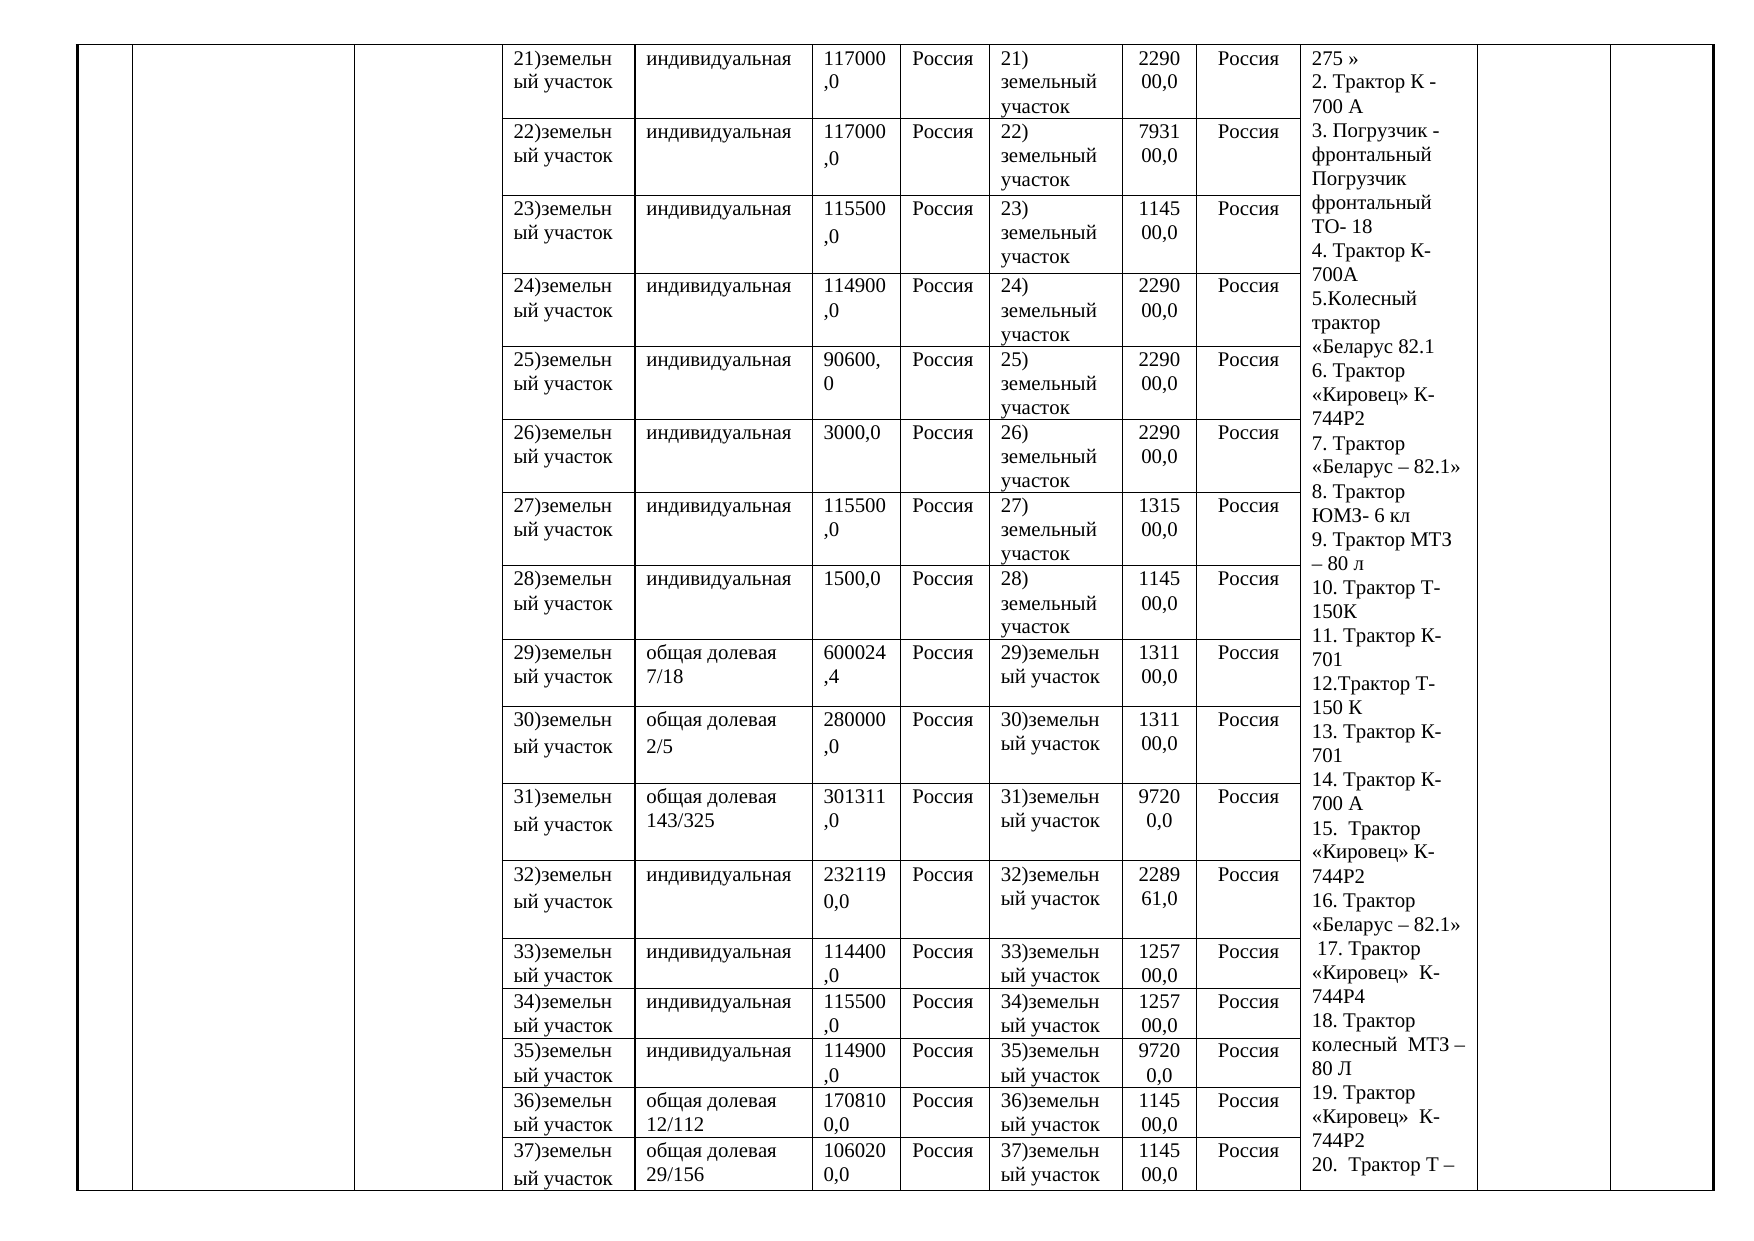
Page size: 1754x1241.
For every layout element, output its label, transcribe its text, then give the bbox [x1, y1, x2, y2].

table_cell индивидуальная [636, 939, 812, 988]
table_cell 117000,0 [813, 45, 900, 118]
table_cell 229000,0 [1123, 45, 1196, 118]
table_cell 35)земельный участок [503, 1039, 634, 1087]
table_cell Россия [1197, 420, 1300, 492]
table_cell Россия [901, 640, 989, 706]
table_cell Россия [901, 861, 989, 938]
table_cell 131100,0 [1123, 707, 1196, 783]
table_cell Россия [1197, 861, 1300, 938]
table_cell Россия [901, 784, 989, 860]
table_cell 23)земельный участок [503, 196, 634, 272]
table_cell 115500,0 [813, 493, 900, 565]
table_cell 30)земельный участок [990, 707, 1122, 783]
table_cell 33)земельный участок [503, 939, 634, 988]
table_cell Россия [1197, 989, 1300, 1037]
table_cell Россия [901, 196, 989, 272]
table_cell 33)земельный участок [990, 939, 1122, 988]
table_cell 29)земельный участок [990, 640, 1122, 706]
table_cell общая долевая 12/112 [636, 1088, 812, 1137]
table_cell 229000,0 [1123, 274, 1196, 346]
table_cell общая долевая 2/5 [636, 707, 812, 783]
table_cell 36)земельный участок [503, 1088, 634, 1137]
table_cell 34)земельный участок [990, 989, 1122, 1037]
table_cell 229000,0 [1123, 347, 1196, 419]
table_cell 115500,0 [813, 196, 900, 272]
table_cell 301311,0 [813, 784, 900, 860]
table_cell 23) земельный участок [990, 196, 1122, 272]
table_cell Россия [901, 1138, 989, 1190]
table_cell Россия [901, 493, 989, 565]
table_cell 28)земельный участок [503, 566, 634, 638]
table_cell общая долевая 7/18 [636, 640, 812, 706]
table_cell Россия [1197, 493, 1300, 565]
table_cell Россия [1197, 939, 1300, 988]
table_cell индивидуальная [636, 119, 812, 195]
table_cell 22)земельный участок [503, 119, 634, 195]
table_cell Россия [901, 1039, 989, 1087]
table_cell 34)земельный участок [503, 989, 634, 1037]
table_cell Россия [901, 45, 989, 118]
table_cell Россия [1197, 1088, 1300, 1137]
table_cell 27)земельный участок [503, 493, 634, 565]
table_cell 35)земельный участок [990, 1039, 1122, 1087]
table_cell 22) земельный участок [990, 119, 1122, 195]
table_cell 280000,0 [813, 707, 900, 783]
table_cell 37)земельный участок [990, 1138, 1122, 1190]
table_cell 131100,0 [1123, 640, 1196, 706]
table_cell 114500,0 [1123, 566, 1196, 638]
table_cell Россия [901, 566, 989, 638]
table_cell 36)земельный участок [990, 1088, 1122, 1137]
table_cell Россия [1197, 707, 1300, 783]
table_cell Россия [1197, 45, 1300, 118]
table_cell индивидуальная [636, 45, 812, 118]
table_cell Россия [901, 119, 989, 195]
table_cell Россия [901, 274, 989, 346]
table_cell 25) земельный участок [990, 347, 1122, 419]
table_cell индивидуальная [636, 274, 812, 346]
table_cell 1708100,0 [813, 1088, 900, 1137]
table_cell индивидуальная [636, 196, 812, 272]
table_cell Россия [1197, 347, 1300, 419]
table_cell 793100,0 [1123, 119, 1196, 195]
table_cell 600024,4 [813, 640, 900, 706]
table_cell 115500,0 [813, 989, 900, 1037]
table_cell Россия [901, 939, 989, 988]
table_cell 31)земельный участок [990, 784, 1122, 860]
table_cell Россия [901, 420, 989, 492]
table_cell 26)земельный участок [503, 420, 634, 492]
table_cell 114400,0 [813, 939, 900, 988]
table_cell Россия [1197, 1138, 1300, 1190]
table_cell 21)земельный участок [503, 45, 634, 118]
table_cell индивидуальная [636, 1039, 812, 1087]
table_cell 1500,0 [813, 566, 900, 638]
table_cell индивидуальная [636, 566, 812, 638]
table_cell 27) земельный участок [990, 493, 1122, 565]
table_cell Россия [1197, 566, 1300, 638]
table_cell 1060200,0 [813, 1138, 900, 1190]
table_cell 30)земельный участок [503, 707, 634, 783]
table_cell Россия [1197, 784, 1300, 860]
table_cell 97200,0 [1123, 1039, 1196, 1087]
table_cell 32)земельный участок [990, 861, 1122, 938]
table_cell Россия [901, 707, 989, 783]
table_cell Россия [901, 1088, 989, 1137]
table_cell 90600,0 [813, 347, 900, 419]
table_cell 114900,0 [813, 1039, 900, 1087]
table_cell 114500,0 [1123, 1088, 1196, 1137]
table_cell Россия [1197, 1039, 1300, 1087]
table_cell 26) земельный участок [990, 420, 1122, 492]
table_cell индивидуальная [636, 420, 812, 492]
table_cell 32)земельный участок [503, 861, 634, 938]
table_cell 28) земельный участок [990, 566, 1122, 638]
table_cell Россия [1197, 640, 1300, 706]
table_cell 228961,0 [1123, 861, 1196, 938]
table_cell индивидуальная [636, 493, 812, 565]
table_cell 31)земельный участок [503, 784, 634, 860]
table_cell Россия [901, 347, 989, 419]
table_cell 37)земельный участок [503, 1138, 634, 1190]
table_cell общая долевая 29/156 [636, 1138, 812, 1190]
table_cell 229000,0 [1123, 420, 1196, 492]
table_cell 21) земельный участок [990, 45, 1122, 118]
table_cell 125700,0 [1123, 989, 1196, 1037]
table_cell индивидуальная [636, 347, 812, 419]
table_cell индивидуальная [636, 989, 812, 1037]
table_cell 3000,0 [813, 420, 900, 492]
table_cell Россия [1197, 274, 1300, 346]
table_cell 24)земельный участок [503, 274, 634, 346]
table_cell 125700,0 [1123, 939, 1196, 988]
table_cell 114500,0 [1123, 196, 1196, 272]
table_cell 29)земельный участок [503, 640, 634, 706]
table_cell 131500,0 [1123, 493, 1196, 565]
table_cell 24) земельный участок [990, 274, 1122, 346]
table_cell 2321190,0 [813, 861, 900, 938]
table_cell 114500,0 [1123, 1138, 1196, 1190]
table_cell 25)земельный участок [503, 347, 634, 419]
table_cell 117000,0 [813, 119, 900, 195]
table_cell Россия [1197, 119, 1300, 195]
table_cell 97200,0 [1123, 784, 1196, 860]
table_cell индивидуальная [636, 861, 812, 938]
table_cell общая долевая 143/325 [636, 784, 812, 860]
table_cell Россия [901, 989, 989, 1037]
table_cell 114900,0 [813, 274, 900, 346]
table_cell Россия [1197, 196, 1300, 272]
